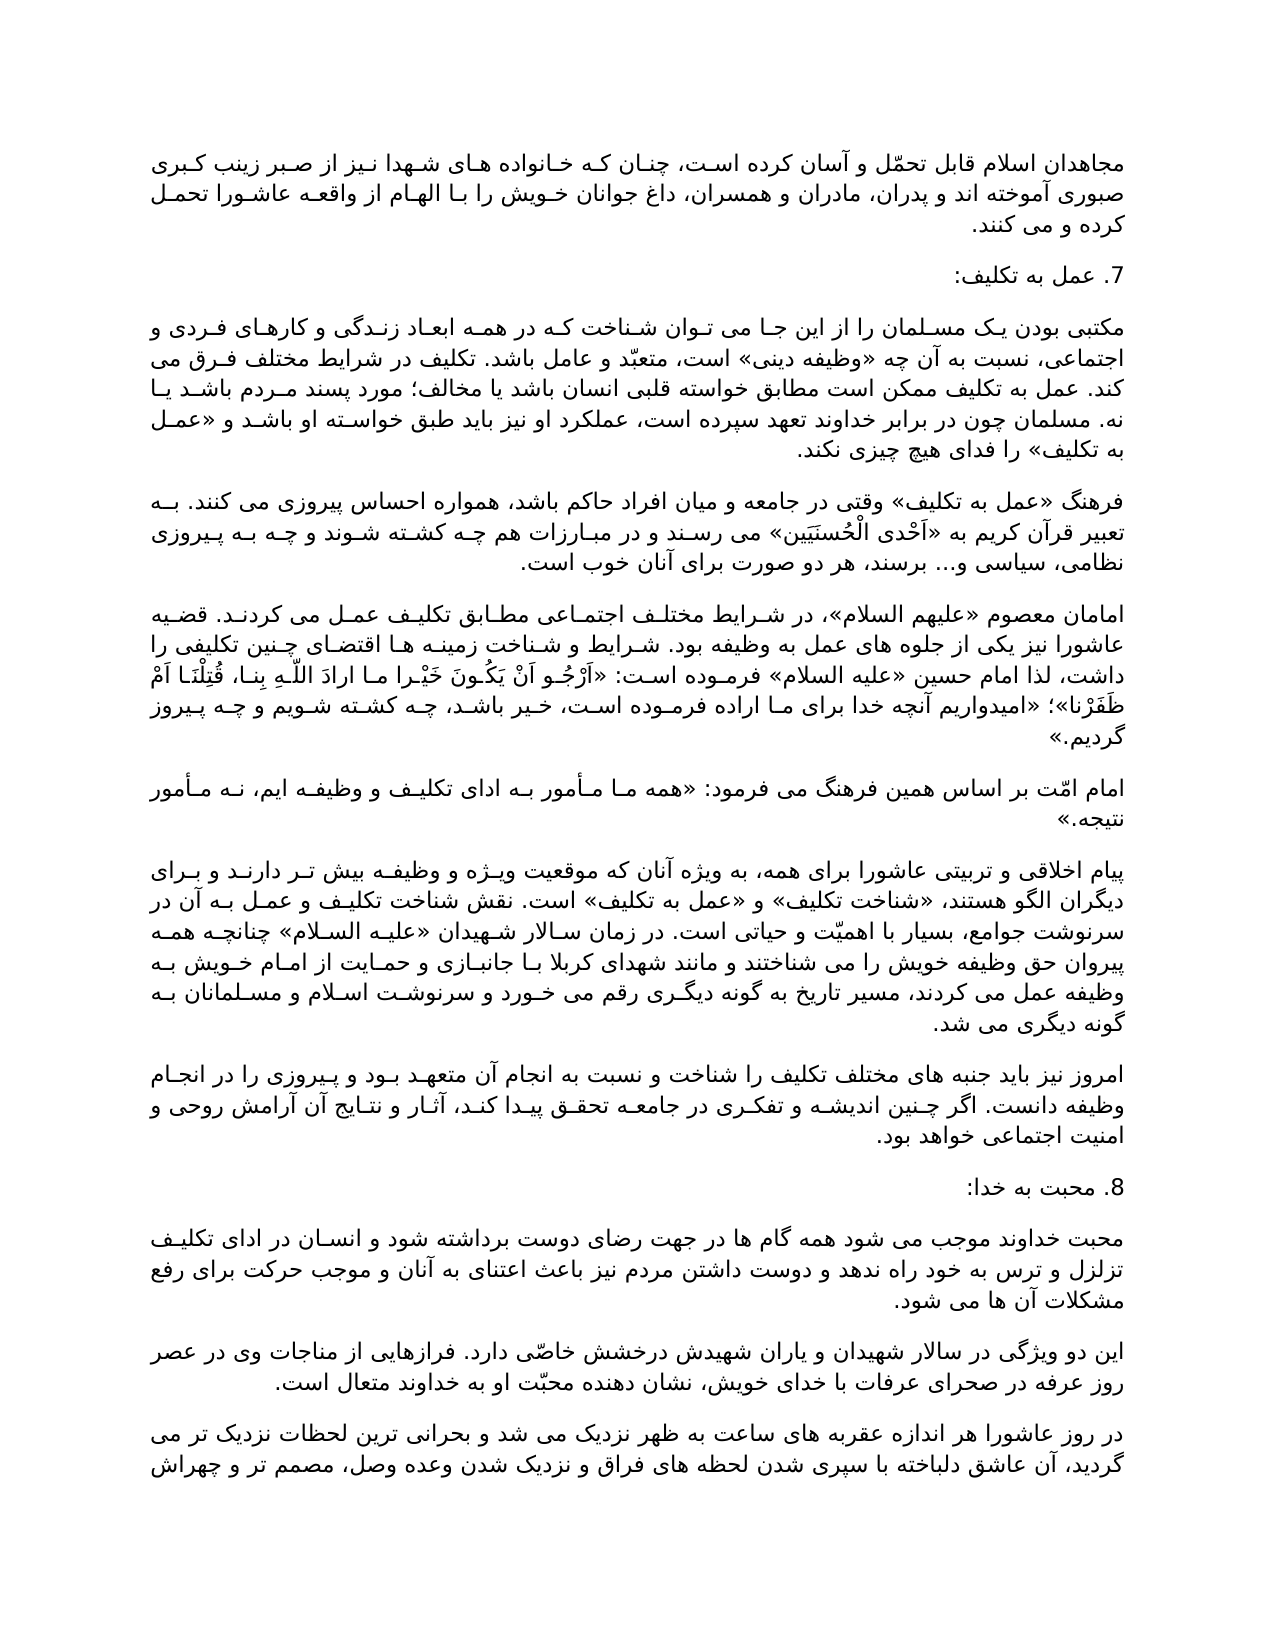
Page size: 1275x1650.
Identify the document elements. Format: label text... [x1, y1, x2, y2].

text امروز نیز باید جنبه های مختلف تکلیف را شناخت و نسبت به انجام آن متعهد بود و پیروزی را در انجام وظیفه دانست. اگر چنین اندیشه و تفکری در جامعه تحقق پیدا کند، آثار و نتایج آن آرامش روحی و امنیت اجتماعی خواهد بود. [150, 1061, 1125, 1149]
text 8. محبت به خدا: [150, 1174, 1125, 1201]
text مکتبی بودن یک مسلمان را از این جا می توان شناخت که در همه ابعاد زندگی و کارهای فردی و اجتماعی، نسبت به آن چه «وظیفه دینی» است، متعبّد و عامل باشد. تکلیف در شرایط مختلف فرق می کند. عمل به تکلیف ممکن است مطابق خواسته قلبی انسان باشد یا مخالف؛ مورد پسند مردم باشد یا نه. مسلمان چون در برابر خداوند تعهد سپرده است، عملکرد او نیز باید طبق خواسته او باشد و «عمل به تکلیف» را فدای هیچ چیزی نکند. [150, 314, 1125, 463]
text 7. عمل به تکلیف: [150, 263, 1125, 289]
text محبت خداوند موجب می شود همه گام ها در جهت رضای دوست برداشته شود و انسان در ادای تکلیف تزلزل و ترس به خود راه ندهد و دوست داشتن مردم نیز باعث اعتنای به آنان و موجب حرکت برای رفع مشکلات آن ها می شود. [150, 1226, 1125, 1313]
text این دو ویژگی در سالار شهیدان و یاران شهیدش درخشش خاصّی دارد. فرازهایی از مناجات وی در عصر روز عرفه در صحرای عرفات با خدای خویش، نشان دهنده محبّت او به خداوند متعال است. [150, 1338, 1125, 1396]
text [150, 1420, 1125, 1478]
text فرهنگ «عمل به تکلیف» وقتی در جامعه و میان افراد حاکم باشد، همواره احساس پیروزی می کنند. به تعبیر قرآن کریم به «اَحْدی الْحُسنَیَین» می رسند و در مبارزات هم چه کشته شوند و چه به پیروزی نظامی، سیاسی و... برسند، هر دو صورت برای آنان خوب است. [150, 488, 1125, 576]
text امامان معصوم «علیهم السلام»، در شرایط مختلف اجتماعی مطابق تکلیف عمل می کردند. قضیه عاشورا نیز یکی از جلوه های عمل به وظیفه بود. شرایط و شناخت زمینه ها اقتضای چنین تکلیفی را داشت، لذا امام حسین «علیه السلام» فرموده است: «اَرْجُو اَنْ یَکُونَ خَیْرا ما ارادَ اللّهِ بِنا، قُتِلْنَا اَمْ ظَفَرْنا»؛ «امیدواریم آنچه خدا برای ما اراده فرموده است، خیر باشد، چه کشته شویم و چه پیروز گردیم.» [150, 601, 1125, 750]
text پیام اخلاقی و تربیتی عاشورا برای همه، به ویژه آنان که موقعیت ویژه و وظیفه بیش تر دارند و برای دیگران الگو هستند، «شناخت تکلیف» و «عمل به تکلیف» است. نقش شناخت تکلیف و عمل به آن در سرنوشت جوامع، بسیار با اهمیّت و حیاتی است. در زمان سالار شهیدان «علیه السلام» چنانچه همه پیروان حق وظیفه خویش را می شناختند و مانند شهدای کربلا با جانبازی و حمایت از امام خویش به وظیفه عمل می کردند، مسیر تاریخ به گونه دیگری رقم می خورد و سرنوشت اسلام و مسلمانان به گونه دیگری می شد. [150, 857, 1125, 1037]
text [150, 150, 1125, 238]
text امام امّت بر اساس همین فرهنگ می فرمود: «همه ما مأمور به ادای تکلیف و وظیفه ایم، نه مأمور نتیجه.» [150, 775, 1125, 832]
